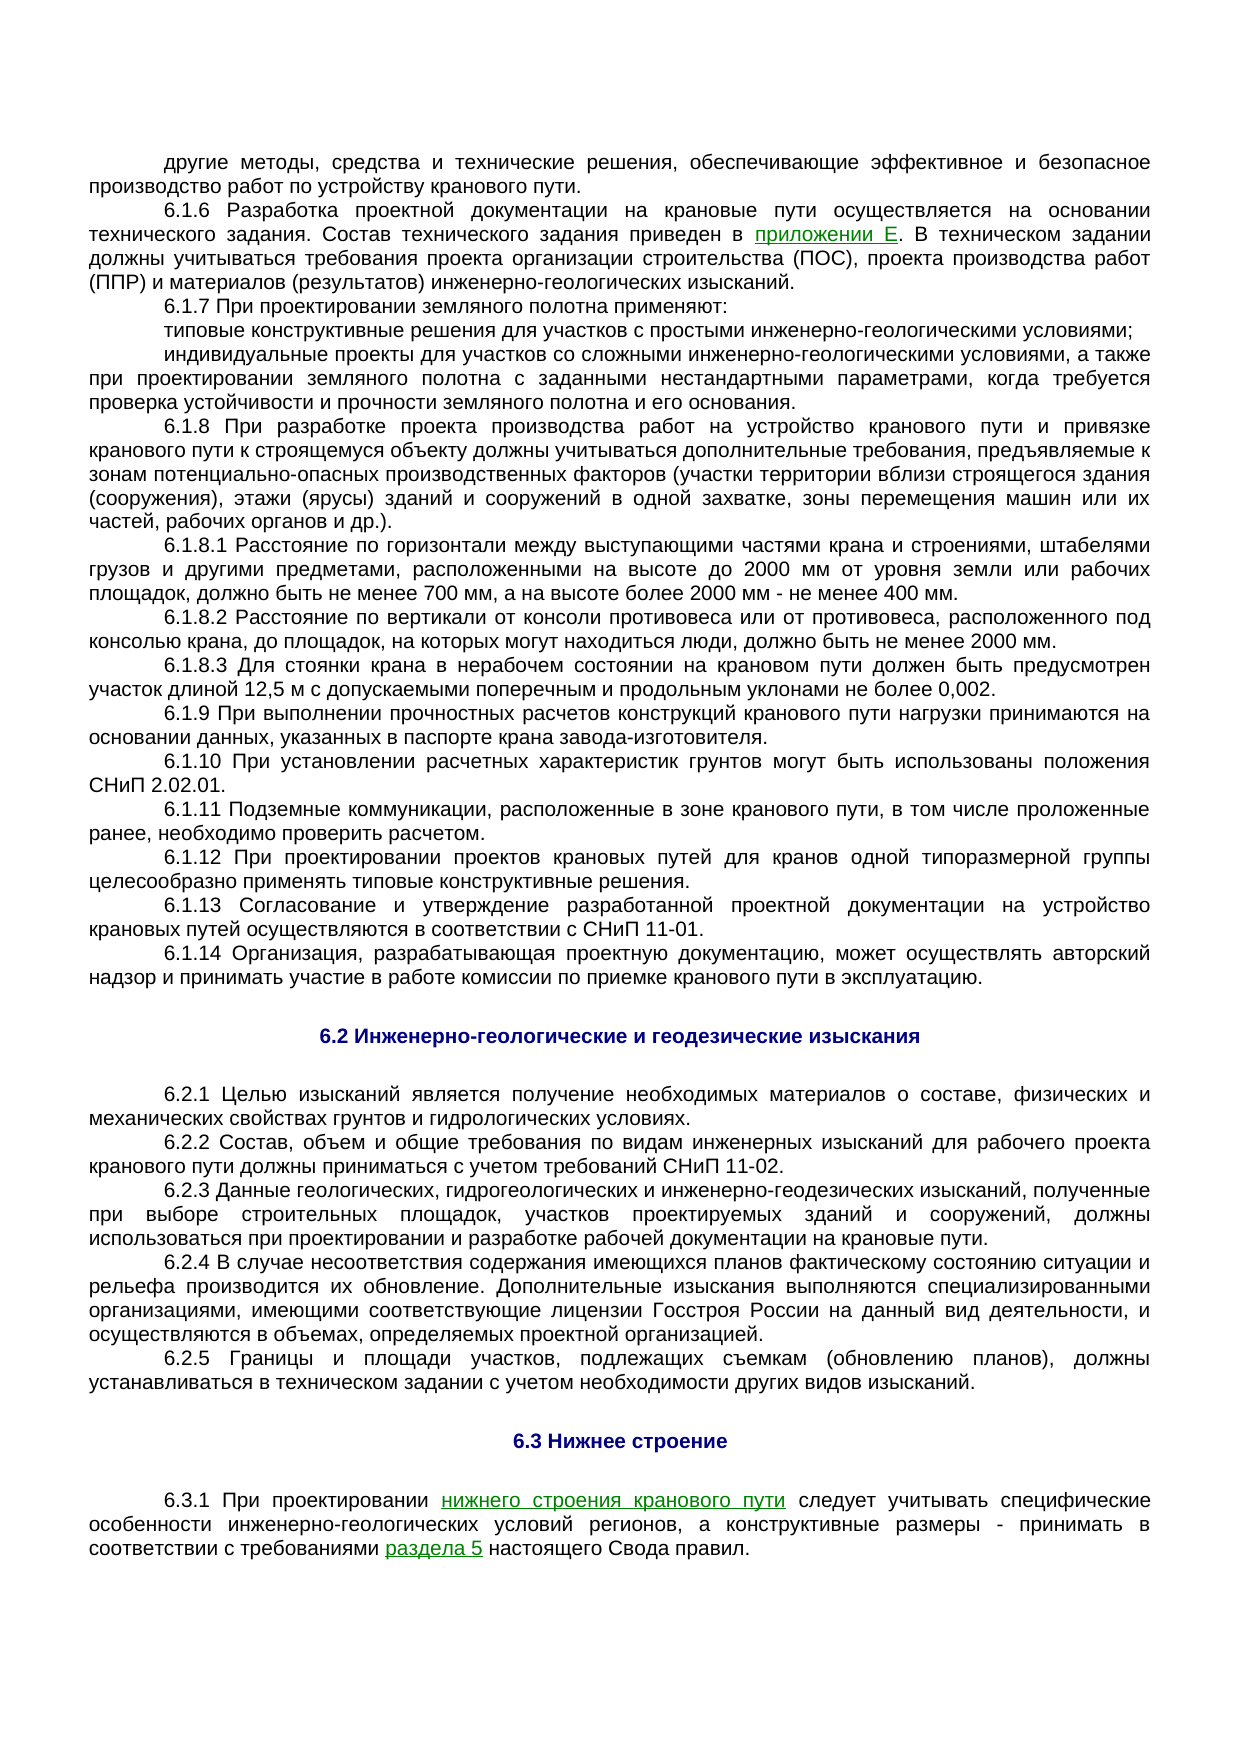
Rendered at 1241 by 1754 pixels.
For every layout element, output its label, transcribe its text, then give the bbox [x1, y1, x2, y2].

text 6.1.11 Подземные коммуникации, расположенные в зоне кранового пути, в том числе проложенные ранее, необходимо проверить расчетом. [88, 797, 1152, 845]
text 6.2.3 Данные геологических, гидрогеологических и инженерно-геодезических изысканий, полученные при выборе строительных площадок, участков проектируемых зданий и сооружений, должны использоваться при проектировании и разработке рабочей документации на крановые пути. [88, 1178, 1152, 1250]
text типовые конструктивные решения для участков с простыми инженерно-геологическими условиями; [88, 318, 1152, 342]
text другие методы, средства и технические решения, обеспечивающие эффективное и безопасное производство работ по устройству кранового пути. [88, 150, 1152, 198]
text 6.1.8.2 Расстояние по вертикали от консоли противовеса или от противовеса, расположенного под консолью крана, до площадок, на которых могут находиться люди, должно быть не менее 2000 мм. [88, 605, 1152, 653]
text 6.1.12 При проектировании проектов крановых путей для кранов одной типоразмерной группы целесообразно применять типовые конструктивные решения. [88, 845, 1152, 893]
text 6.2.2 Состав, объем и общие требования по видам инженерных изысканий для рабочего проекта кранового пути должны приниматься с учетом требований СНиП 11-02. [88, 1130, 1152, 1178]
text 6.1.6 Разработка проектной документации на крановые пути осуществляется на основании технического задания. Состав технического задания приведен в приложении Е. В техническом задании должны учитываться требования проекта организации строительства (ПОС), проекта производства работ (ППР) и материалов (результатов) инженерно-геологических изысканий. [88, 198, 1152, 294]
text 6.1.10 При установлении расчетных характеристик грунтов могут быть использованы положения СНиП 2.02.01. [88, 749, 1152, 797]
text 6.1.8.3 Для стоянки крана в нерабочем состоянии на крановом пути должен быть предусмотрен участок длиной 12,5 м с допускаемыми поперечным и продольным уклонами не более 0,002. [88, 653, 1152, 701]
text 6.2.4 В случае несоответствия содержания имеющихся планов фактическому состоянию ситуации и рельефа производится их обновление. Дополнительные изыскания выполняются специализированными организациями, имеющими соответствующие лицензии Госстроя России на данный вид деятельности, и осуществляются в объемах, определяемых проектной организацией. [88, 1250, 1152, 1346]
text 6.2.5 Границы и площади участков, подлежащих съемкам (обновлению планов), должны устанавливаться в техническом задании с учетом необходимости других видов изысканий. [88, 1346, 1152, 1394]
list 6.2 Инженерно-геологические и геодезические изыскания [88, 1023, 1152, 1047]
text 6.1.7 При проектировании земляного полотна применяют: [88, 294, 1152, 318]
text индивидуальные проекты для участков со сложными инженерно-геологическими условиями, а также при проектировании земляного полотна с заданными нестандартными параметрами, когда требуется проверка устойчивости и прочности земляного полотна и его основания. [88, 342, 1152, 413]
text 6.1.8.1 Расстояние по горизонтали между выступающими частями крана и строениями, штабелями грузов и другими предметами, расположенными на высоте до 2000 мм от уровня земли или рабочих площадок, должно быть не менее 700 мм, а на высоте более 2000 мм - не менее 400 мм. [88, 533, 1152, 605]
text 6.3.1 При проектировании нижнего строения кранового пути следует учитывать специфические особенности инженерно-геологических условий регионов, а конструктивные размеры - принимать в соответствии с требованиями раздела 5 настоящего Свода правил. [88, 1487, 1152, 1559]
text 6.1.13 Согласование и утверждение разработанной проектной документации на устройство крановых путей осуществляются в соответствии с СНиП 11-01. [88, 893, 1152, 941]
text 6.1.8 При разработке проекта производства работ на устройство кранового пути и привязке кранового пути к строящемуся объекту должны учитываться дополнительные требования, предъявляемые к зонам потенциально-опасных производственных факторов (участки территории вблизи строящегося здания (сооружения), этажи (ярусы) зданий и сооружений в одной захватке, зоны перемещения машин или их частей, рабочих органов и др.). [88, 413, 1152, 533]
text 6.1.9 При выполнении прочностных расчетов конструкций кранового пути нагрузки принимаются на основании данных, указанных в паспорте крана завода-изготовителя. [88, 701, 1152, 749]
text 6.1.14 Организация, разрабатывающая проектную документацию, может осуществлять авторский надзор и принимать участие в работе комиссии по приемке кранового пути в эксплуатацию. [88, 941, 1152, 988]
text 6.2.1 Целью изысканий является получение необходимых материалов о составе, физических и механических свойствах грунтов и гидрологических условиях. [88, 1082, 1152, 1130]
list 6.3 Нижнее строение [88, 1429, 1152, 1453]
